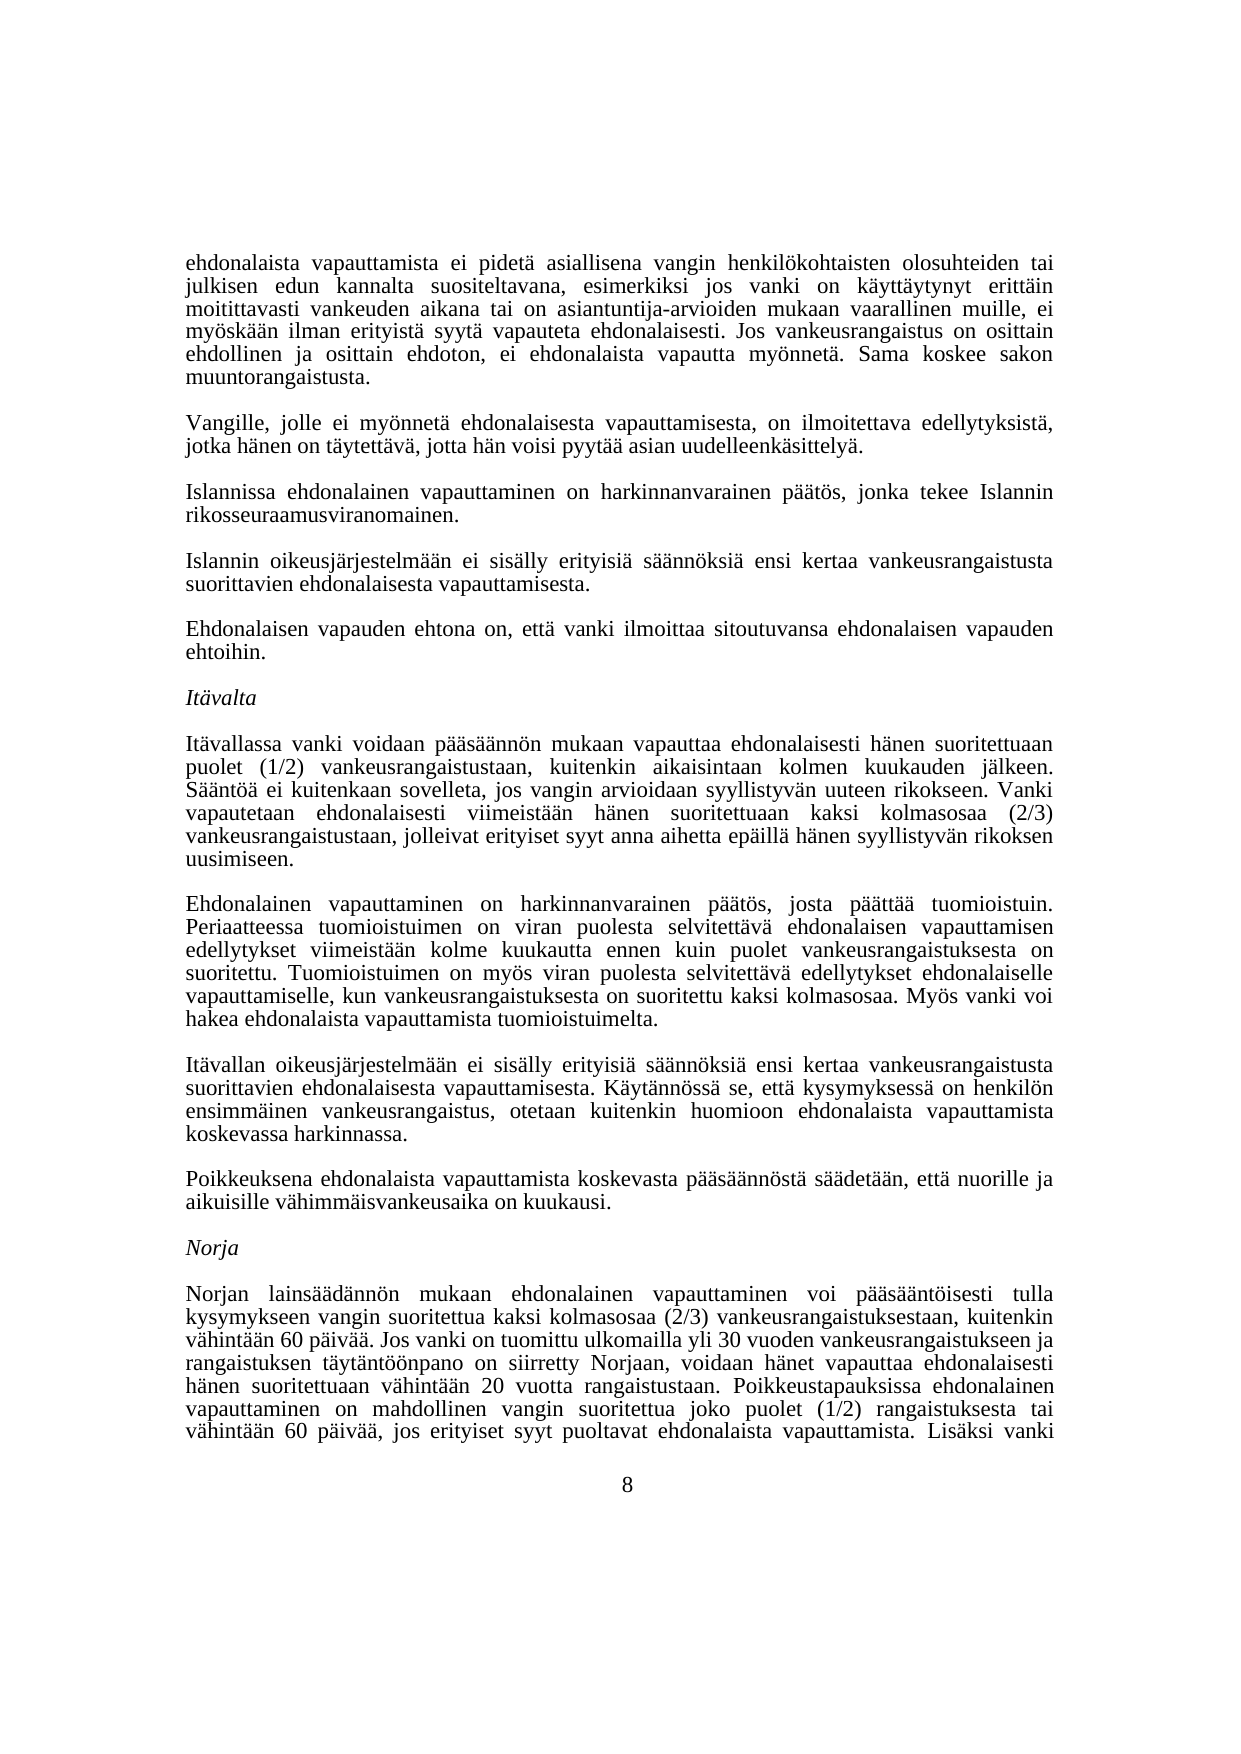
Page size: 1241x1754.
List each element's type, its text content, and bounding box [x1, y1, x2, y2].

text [185, 1283, 1055, 1443]
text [185, 252, 1055, 389]
text Itävallassa vanki voidaan pääsäännön mukaan vapauttaa ehdonalaisesti hänen suoritettuaan puolet (1/2) vankeusrangaistustaan, kuitenkin aikaisintaan kolmen kuukauden jälkeen. Sääntöä ei kuitenkaan sovelleta, jos vangin arvioidaan syyllistyvän uuteen rikokseen. Vanki vapautetaan ehdonalaisesti viimeistään hänen suoritettuaan kaksi kolmasosaa (2/3) vankeusrangaistustaan, jolleivat erityiset syyt anna aihetta epäillä hänen syyllistyvän rikoksen uusimiseen. [185, 733, 1055, 871]
text Islannin oikeusjärjestelmään ei sisälly erityisiä säännöksiä ensi kertaa vankeusrangaistusta suorittavien ehdonalaisesta vapauttamisesta. [185, 550, 1055, 596]
text Islannissa ehdonalainen vapauttaminen on harkinnanvarainen päätös, jonka tekee Islannin rikosseuraamusviranomainen. [185, 481, 1055, 527]
text Norja [185, 1237, 1055, 1260]
text Ehdonalainen vapauttaminen on harkinnanvarainen päätös, josta päättää tuomioistuin. Periaatteessa tuomioistuimen on viran puolesta selvitettävä ehdonalaisen vapauttamisen edellytykset viimeistään kolme kuukautta ennen kuin puolet vankeusrangaistuksesta on suoritettu. Tuomioistuimen on myös viran puolesta selvitettävä edellytykset ehdonalaiselle vapauttamiselle, kun vankeusrangaistuksesta on suoritettu kaksi kolmasosaa. Myös vanki voi hakea ehdonalaista vapauttamista tuomioistuimelta. [185, 893, 1055, 1031]
text Poikkeuksena ehdonalaista vapauttamista koskevasta pääsäännöstä säädetään, että nuorille ja aikuisille vähimmäisvankeusaika on kuukausi. [185, 1168, 1055, 1214]
text Ehdonalaisen vapauden ehtona on, että vanki ilmoittaa sitoutuvansa ehdonalaisen vapauden ehtoihin. [185, 618, 1055, 664]
text Vangille, jolle ei myönnetä ehdonalaisesta vapauttamisesta, on ilmoitettava edellytyksistä, jotka hänen on täytettävä, jotta hän voisi pyytää asian uudelleenkäsittelyä. [185, 412, 1055, 458]
text Itävalta [185, 687, 1055, 710]
text Itävallan oikeusjärjestelmään ei sisälly erityisiä säännöksiä ensi kertaa vankeusrangaistusta suorittavien ehdonalaisesta vapauttamisesta. Käytännössä se, että kysymyksessä on henkilön ensimmäinen vankeusrangaistus, otetaan kuitenkin huomioon ehdonalaista vapauttamista koskevassa harkinnassa. [185, 1054, 1055, 1146]
